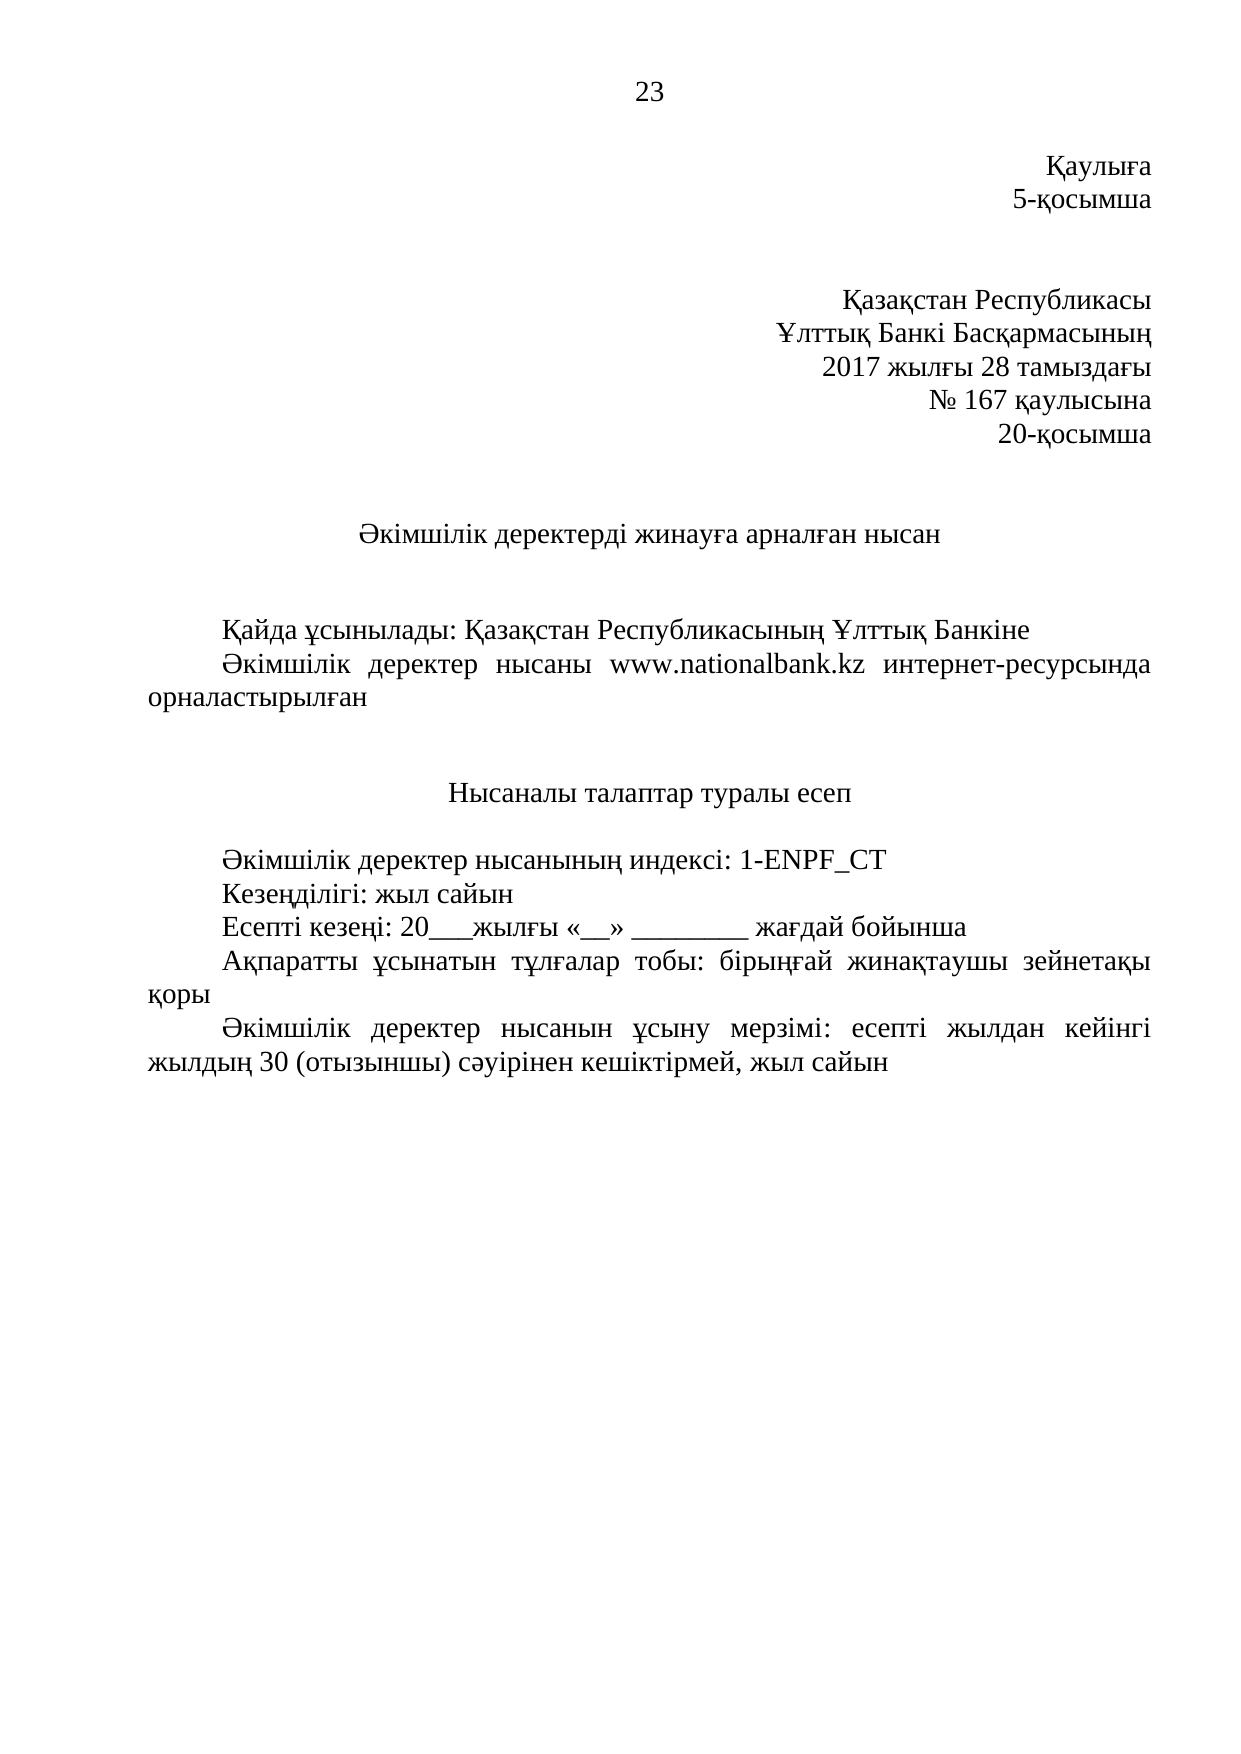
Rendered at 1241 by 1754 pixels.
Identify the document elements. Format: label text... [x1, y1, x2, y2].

text Қазақстан Республикасы [148, 282, 1152, 315]
text Әкімшілік деректер нысанын ұсыну мерзімі: есепті жылдан кейінгі жылдың 30 (отызыншы) сәуірінен кешіктірмей, жыл сайын [148, 1010, 1152, 1077]
text 2017 жылғы 28 тамыздағы [148, 349, 1152, 382]
text Ұлттық Банкі Басқармасының [148, 315, 1152, 349]
text Қайда ұсынылады: Қазақстан Республикасының Ұлттық Банкіне [148, 612, 1152, 646]
text Нысаналы талаптар туралы есеп [148, 775, 1152, 809]
text 5-қосымша [148, 181, 1152, 215]
text 20-қосымша [148, 416, 1152, 449]
text Қаулыға [148, 148, 1152, 181]
text Кезеңділігі: жыл сайын [148, 876, 1152, 909]
text Әкімшілік деректер нысанының индексі: 1-ENPF_CT [148, 842, 1152, 876]
text Әкімшілік деректерді жинауға арналған нысан [148, 517, 1152, 550]
text Есепті кезеңі: 20___жылғы «__» ________ жағдай бойынша [148, 909, 1152, 943]
text № 167 қаулысына [148, 382, 1152, 416]
text Әкімшілік деректер нысаны www.nationalbank.kz интернет-ресурсында орналастырылған [148, 646, 1152, 713]
text Ақпаратты ұсынатын тұлғалар тобы: бірыңғай жинақтаушы зейнетақы қоры [148, 943, 1152, 1010]
